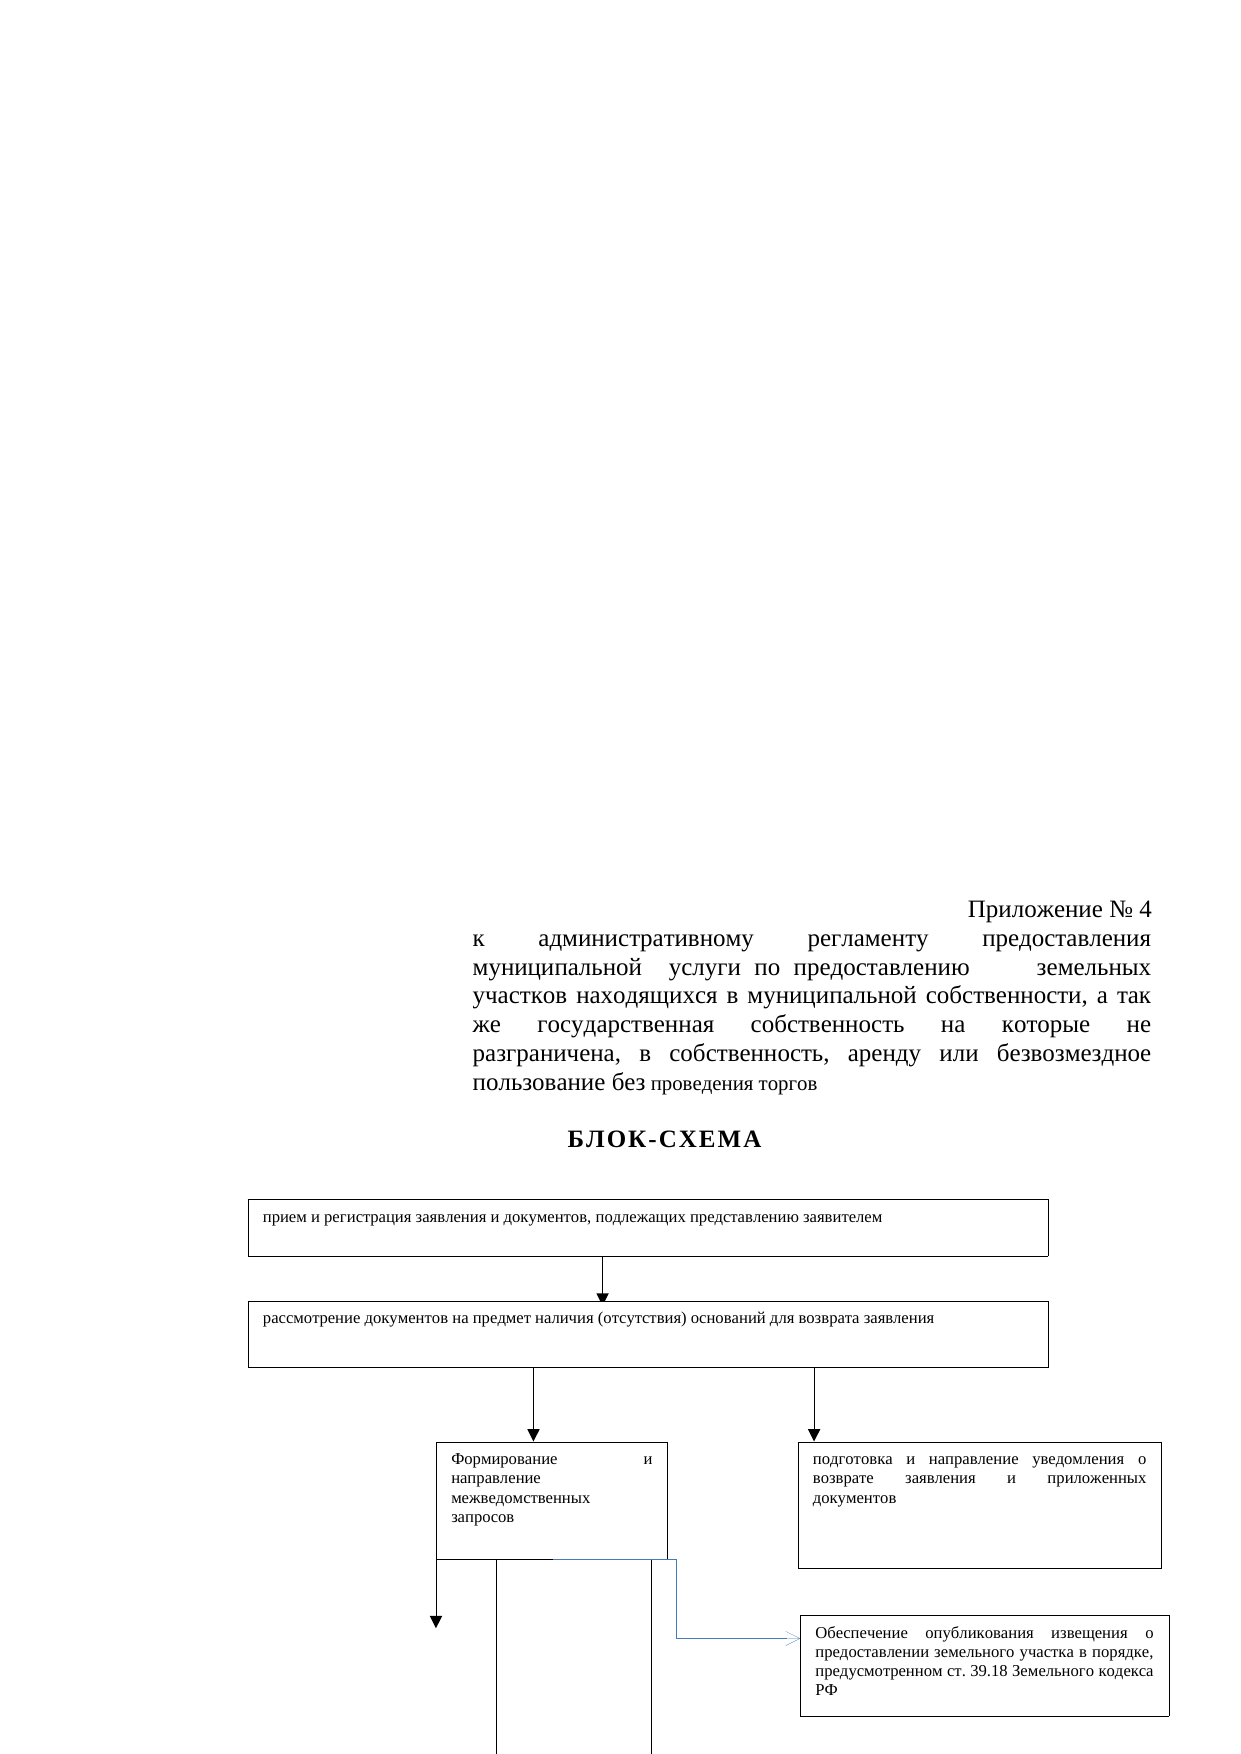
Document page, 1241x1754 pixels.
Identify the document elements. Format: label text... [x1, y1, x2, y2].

title БЛОК-СХЕМА [177, 1124, 1152, 1153]
text к административному регламенту предоставления муниципальной услуги по предоставлению земельных участков находящихся в муниципальной собственности, а так же государственная собственность на которые не разграничена, в собственность, аренду или безвозмездное пользование без проведения торгов [472, 923, 1152, 1096]
text Приложение № 4 [472, 894, 1152, 923]
